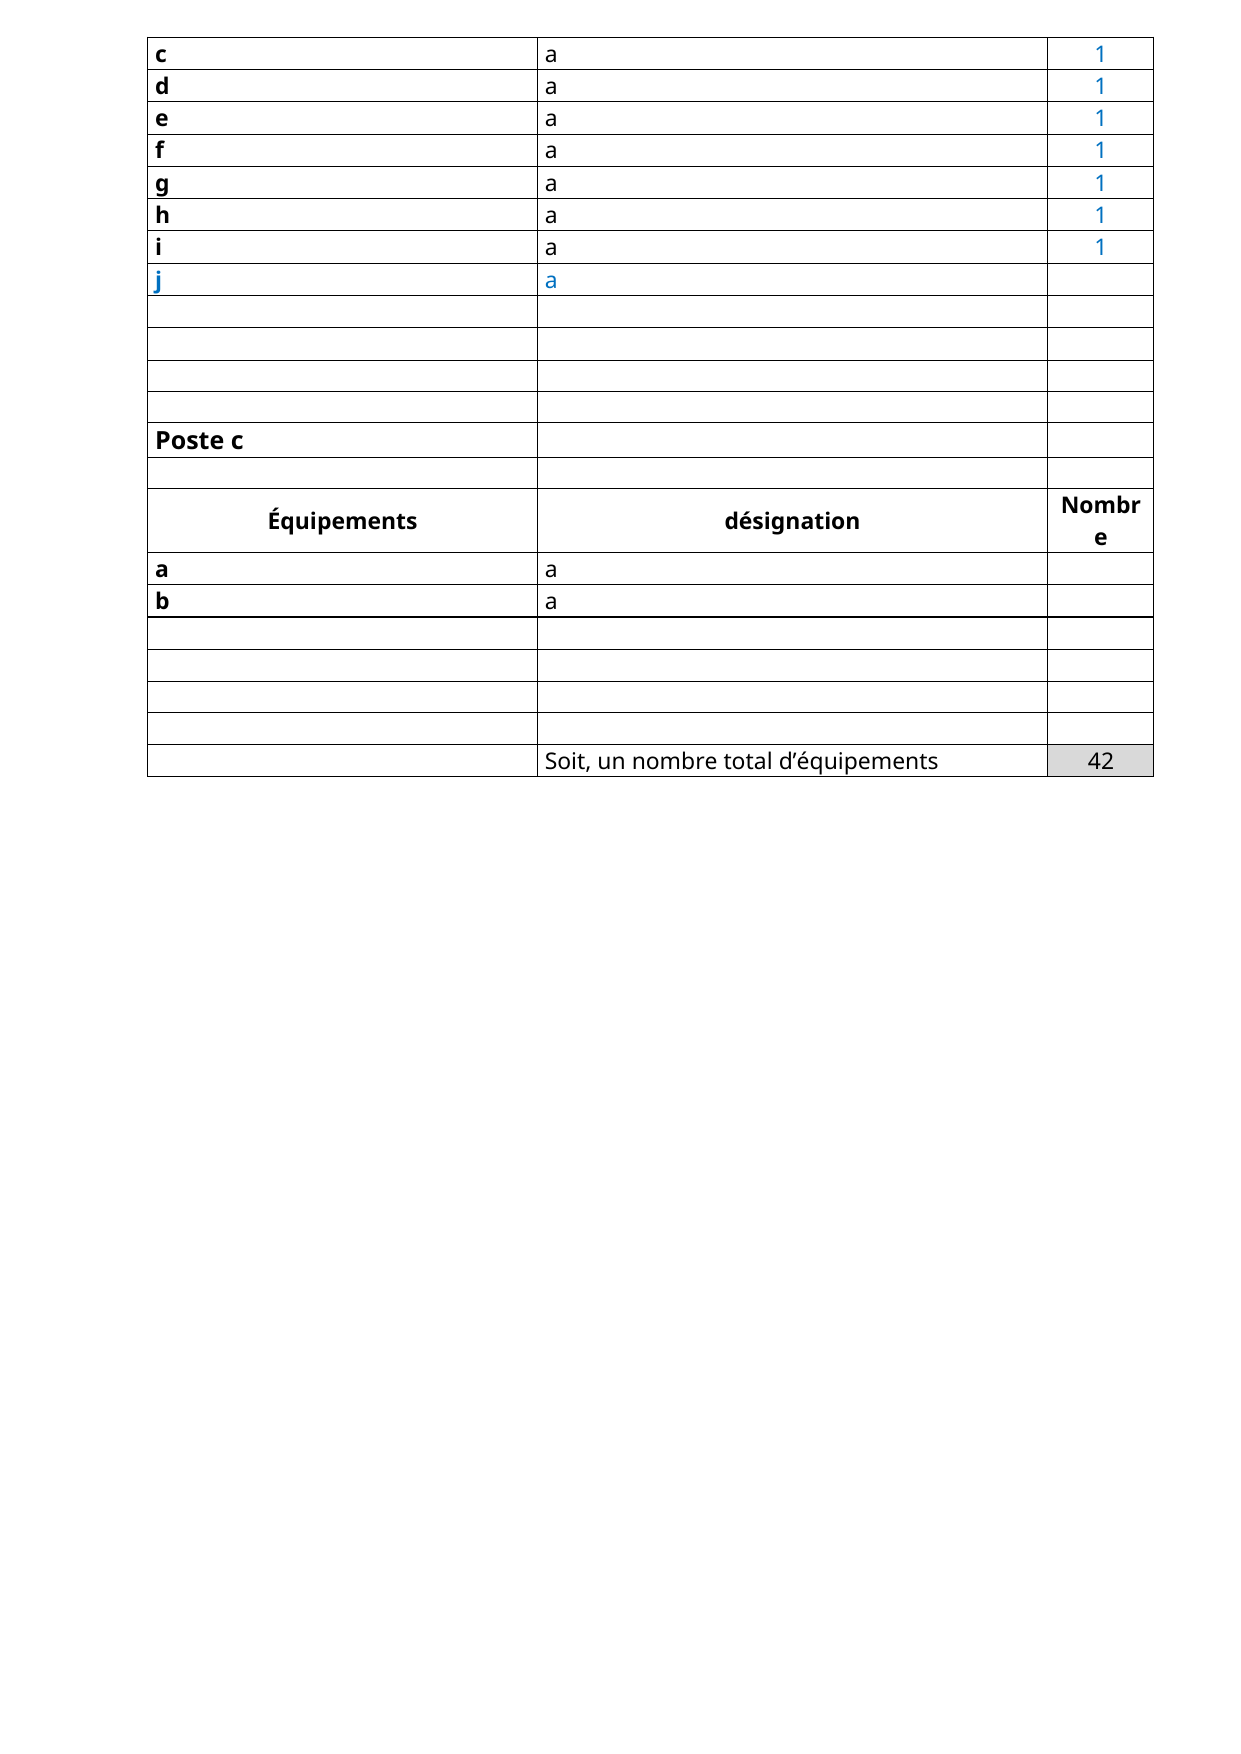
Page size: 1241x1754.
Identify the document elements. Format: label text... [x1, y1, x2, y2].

table_cell [538, 713, 1047, 743]
table_cell a [148, 553, 537, 584]
table_cell g [148, 167, 537, 198]
table_cell c [148, 38, 537, 69]
table_cell [1048, 361, 1153, 391]
table_cell [538, 296, 1047, 327]
table_cell a [538, 231, 1047, 263]
table_cell 1 [1048, 167, 1153, 198]
table_cell [148, 458, 537, 488]
table_cell [1048, 618, 1153, 649]
table_cell a [538, 264, 1047, 295]
table_cell désignation [538, 489, 1047, 552]
table_cell Équipements [148, 489, 537, 552]
table_cell a [538, 135, 1047, 166]
table_cell f [148, 135, 537, 166]
table_cell [538, 328, 1047, 359]
table_cell [1048, 328, 1153, 359]
table_cell [148, 745, 537, 776]
table_cell [148, 682, 537, 712]
table_cell 42 [1048, 745, 1153, 776]
table_cell a [538, 553, 1047, 584]
table_cell [1048, 682, 1153, 712]
table_cell 1 [1048, 70, 1153, 101]
table_cell a [538, 585, 1047, 616]
table_cell [1048, 264, 1153, 295]
table_cell 1 [1048, 199, 1153, 230]
table_cell [1048, 392, 1153, 422]
table_cell [1048, 423, 1153, 457]
table_cell [148, 392, 537, 422]
table_cell h [148, 199, 537, 230]
table_cell [148, 328, 537, 359]
table_cell [148, 618, 537, 649]
table_cell b [148, 585, 537, 616]
table_cell [1048, 296, 1153, 327]
table_cell [538, 650, 1047, 681]
table_cell [148, 650, 537, 681]
table_cell Soit, un nombre total d’équipements [538, 745, 1047, 776]
table_cell Poste c [148, 423, 537, 457]
table_cell 1 [1048, 135, 1153, 166]
table_cell [538, 618, 1047, 649]
table_cell [1048, 650, 1153, 681]
table_cell d [148, 70, 537, 101]
table_cell [1048, 458, 1153, 488]
table_cell Nombre [1048, 489, 1153, 552]
table_cell [148, 713, 537, 743]
table_cell [1048, 713, 1153, 743]
table_cell [538, 361, 1047, 391]
table_cell i [148, 231, 537, 263]
table_cell a [538, 70, 1047, 101]
table_cell 1 [1048, 102, 1153, 133]
table_cell a [538, 167, 1047, 198]
table_cell [148, 296, 537, 327]
table_cell [1048, 553, 1153, 584]
table_cell a [538, 38, 1047, 69]
table_cell a [538, 102, 1047, 133]
table_cell e [148, 102, 537, 133]
table_cell [538, 458, 1047, 488]
table_cell [538, 423, 1047, 457]
table_cell j [148, 264, 537, 295]
table_cell a [538, 199, 1047, 230]
table_cell [1048, 585, 1153, 616]
table_cell [538, 682, 1047, 712]
table_cell [148, 361, 537, 391]
table_cell 1 [1048, 231, 1153, 263]
table_cell [538, 392, 1047, 422]
table_cell 1 [1048, 38, 1153, 69]
